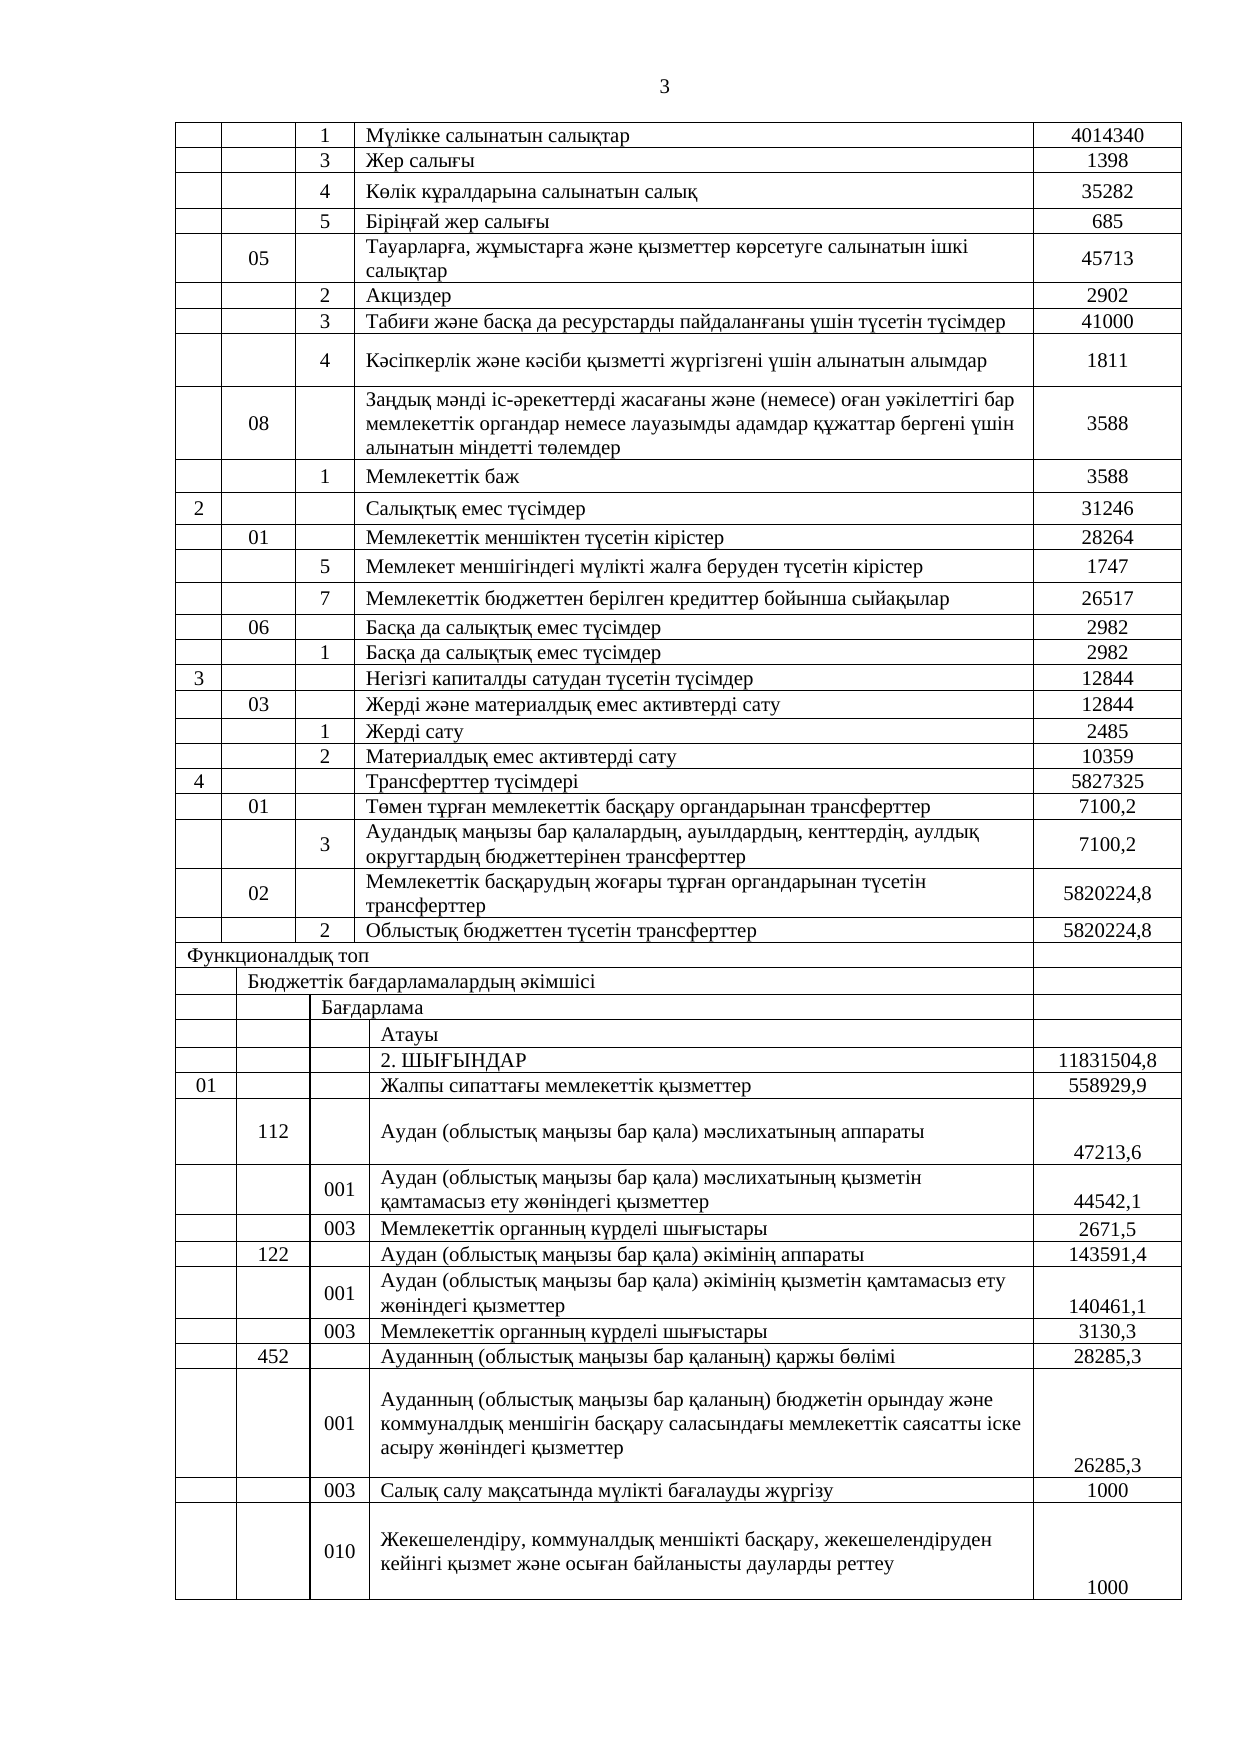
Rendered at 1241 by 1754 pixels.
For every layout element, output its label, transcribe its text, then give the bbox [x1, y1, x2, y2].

table_cell Мемлекеттік бюджеттен берілген кредиттер бойынша сыйақылар [355, 583, 1033, 614]
table_cell [176, 1048, 236, 1072]
table_cell 01 [222, 794, 295, 818]
table_cell [222, 719, 295, 743]
table_cell [222, 665, 295, 689]
table_cell [222, 173, 295, 208]
table_cell 31246 [1034, 493, 1181, 524]
table_cell [222, 918, 295, 942]
table_cell [222, 744, 295, 768]
table_cell 4 [296, 334, 354, 386]
table_cell [176, 794, 221, 818]
table_cell 558929,9 [1034, 1073, 1181, 1097]
table_cell 08 [222, 387, 295, 459]
table_cell 003 [311, 1319, 369, 1343]
table_cell [296, 387, 354, 459]
table_cell Аудан (облыстық маңызы бар қала) әкімінің аппараты [370, 1242, 1033, 1266]
table_cell 28285,3 [1034, 1344, 1181, 1368]
table_cell Аудан (облыстық маңызы бар қала) мәслихатының қызметін қамтамасыз ету жөніндегі қызметтер [370, 1165, 1033, 1213]
table_cell [296, 615, 354, 639]
table_cell 010 [311, 1503, 369, 1599]
table_cell [237, 1267, 309, 1318]
table_cell 4 [296, 173, 354, 208]
table_cell Мемлекеттiк басқарудың жоғары тұрған органдарынан түсетiн трансферттер [355, 869, 1033, 917]
table_cell 452 [237, 1344, 309, 1368]
table_cell 1 [296, 719, 354, 743]
table_cell Заңдық мәнді іс-әрекеттерді жасағаны және (немесе) оған уәкілеттігі бар мемлекеттік органдар немесе лауазымды адамдар құжаттар бергені үшін алынатын міндетті төлемдер [355, 387, 1033, 459]
table_cell Мемлекеттік баж [355, 460, 1033, 492]
table_cell [176, 869, 221, 917]
table_cell 001 [311, 1165, 369, 1213]
table_cell 2. ШЫҒЫНДАР [370, 1048, 1033, 1072]
table_cell 1000 [1034, 1503, 1181, 1599]
table_cell 7 [296, 583, 354, 614]
table_cell 2 [296, 918, 354, 942]
table_cell 01 [176, 1073, 236, 1097]
table_cell 2 [296, 744, 354, 768]
table_cell [237, 1073, 309, 1097]
table_cell [237, 1165, 309, 1213]
table_cell [237, 1503, 309, 1599]
table_cell [176, 1215, 236, 1241]
table_cell Жерді және материалдық емес активтерді сату [355, 691, 1033, 718]
table_cell Салық салу мақсатында мүлікті бағалауды жүргізу [370, 1478, 1033, 1502]
table_cell Аудан (облыстық маңызы бар қала) әкімінің қызметін қамтамасыз ету жөніндегі қызметтер [370, 1267, 1033, 1318]
table_cell 3130,3 [1034, 1319, 1181, 1343]
table_cell [222, 493, 295, 524]
table_cell [176, 918, 221, 942]
table_cell [237, 1215, 309, 1241]
table_cell 5 [296, 209, 354, 233]
table_cell Біріңғай жер салығы [355, 209, 1033, 233]
table_cell 47213,6 [1034, 1099, 1181, 1164]
table_cell [237, 1369, 309, 1477]
table_cell 1000 [1034, 1478, 1181, 1502]
table_cell [176, 1267, 236, 1318]
table_cell [237, 1048, 309, 1072]
table_cell 001 [311, 1369, 369, 1477]
table_cell [222, 309, 295, 333]
table_cell [222, 123, 295, 147]
table_cell 1 [296, 460, 354, 492]
table_cell [176, 820, 221, 868]
table_cell Тауарларға, жұмыстарға және қызметтер көрсетуге салынатын iшкi салықтар [355, 234, 1033, 282]
table_cell 5827325 [1034, 769, 1181, 793]
table_cell [311, 1344, 369, 1368]
table_cell 3588 [1034, 387, 1181, 459]
table_cell Функционалдық топ [176, 943, 1033, 967]
table_cell [176, 173, 221, 208]
table_cell [176, 550, 221, 582]
table_cell 685 [1034, 209, 1181, 233]
table_cell 2982 [1034, 640, 1181, 664]
table_cell 7100,2 [1034, 794, 1181, 818]
table_cell 4 [176, 769, 221, 793]
table_cell [222, 148, 295, 172]
table_cell 28264 [1034, 525, 1181, 549]
table_cell Төмен тұрған мемлекеттiк басқару органдарынан трансферттер [355, 794, 1033, 818]
table_cell [222, 209, 295, 233]
table_cell [176, 334, 221, 386]
table_cell 41000 [1034, 309, 1181, 333]
table_cell [237, 1478, 309, 1502]
table_cell [176, 995, 236, 1019]
table_cell [176, 640, 221, 664]
table_cell [311, 1020, 369, 1047]
table_cell 26285,3 [1034, 1369, 1181, 1477]
table_cell 143591,4 [1034, 1242, 1181, 1266]
table_cell [176, 1319, 236, 1343]
table_cell [311, 1073, 369, 1097]
table_cell Басқа да салықтық емес түсімдер [355, 615, 1033, 639]
table_cell Мемлекеттік меншіктен түсетін кірістер [355, 525, 1033, 549]
table_cell Басқа да салықтық емес түсімдер [355, 640, 1033, 664]
table_cell [296, 493, 354, 524]
table_cell 1 [296, 123, 354, 147]
table_cell 45713 [1034, 234, 1181, 282]
table_cell [222, 283, 295, 307]
table_cell [296, 794, 354, 818]
table_cell [176, 744, 221, 768]
table_cell Жекешелендіру, коммуналдық меншікті басқару, жекешелендіруден кейінгі қызмет және осыған байланысты дауларды реттеу [370, 1503, 1033, 1599]
table_cell 26517 [1034, 583, 1181, 614]
table_cell [296, 691, 354, 718]
table_cell 3 [176, 665, 221, 689]
table_cell [311, 1242, 369, 1266]
table_cell 2 [176, 493, 221, 524]
table_cell Акциздер [355, 283, 1033, 307]
table_cell [237, 1319, 309, 1343]
table_cell [311, 1099, 369, 1164]
table_cell 5820224,8 [1034, 869, 1181, 917]
table_cell 001 [311, 1267, 369, 1318]
table_cell [222, 550, 295, 582]
table_cell Салықтық емес түсімдер [355, 493, 1033, 524]
table_cell [311, 1048, 369, 1072]
table_cell 44542,1 [1034, 1165, 1181, 1213]
table_cell 3 [296, 309, 354, 333]
table_cell [176, 583, 221, 614]
table_cell 122 [237, 1242, 309, 1266]
table_cell 2982 [1034, 615, 1181, 639]
table_cell [176, 1369, 236, 1477]
table_cell [176, 148, 221, 172]
table_cell [176, 1344, 236, 1368]
table_cell Мүлікке салынатын салықтар [355, 123, 1033, 147]
table_cell Жалпы сипаттағы мемлекеттiк қызметтер [370, 1073, 1033, 1097]
table_cell [237, 1020, 309, 1047]
table_cell [222, 820, 295, 868]
table_cell [1034, 943, 1181, 967]
table_cell Мемлекет меншігіндегі мүлікті жалға беруден түсетін кірістер [355, 550, 1033, 582]
table_cell [1034, 968, 1181, 994]
table_cell 3 [296, 148, 354, 172]
table_cell 05 [222, 234, 295, 282]
table_cell [176, 1503, 236, 1599]
table_cell [296, 769, 354, 793]
table_cell [176, 123, 221, 147]
table_cell 12844 [1034, 691, 1181, 718]
table_cell [222, 640, 295, 664]
table_cell Бағдарлама [311, 995, 1033, 1019]
table_cell 2671,5 [1034, 1215, 1181, 1241]
table_cell [176, 525, 221, 549]
table_cell 35282 [1034, 173, 1181, 208]
table_cell [222, 583, 295, 614]
table_cell [176, 719, 221, 743]
table_cell Аудандық маңызы бар қалалардың, ауылдардың, кенттердің, аулдық округтардың бюджеттерінен трансферттер [355, 820, 1033, 868]
table_cell [1034, 1020, 1181, 1047]
table_cell Кәсiпкерлiк және кәсiби қызметтi жүргiзгенi үшiн алынатын алымдар [355, 334, 1033, 386]
table_cell 112 [237, 1099, 309, 1164]
table_cell [176, 309, 221, 333]
table_cell [176, 1099, 236, 1164]
table_cell [176, 691, 221, 718]
table_cell 7100,2 [1034, 820, 1181, 868]
table_cell [176, 1020, 236, 1047]
table_cell 01 [222, 525, 295, 549]
table_cell 3588 [1034, 460, 1181, 492]
table_cell 03 [222, 691, 295, 718]
table_cell [1034, 995, 1181, 1019]
table_cell Негізгі капиталды сатудан түсетін түсімдер [355, 665, 1033, 689]
table_cell Аудан (облыстық маңызы бар қала) мәслихатының аппараты [370, 1099, 1033, 1164]
table_cell [176, 234, 221, 282]
table_cell Атауы [370, 1020, 1033, 1047]
table_cell 003 [311, 1215, 369, 1241]
table_cell 1747 [1034, 550, 1181, 582]
table_cell 1398 [1034, 148, 1181, 172]
table_cell Мемлекеттік органның күрделі шығыстары [370, 1215, 1033, 1241]
table_cell 5820224,8 [1034, 918, 1181, 942]
table_cell 06 [222, 615, 295, 639]
table_cell 1 [296, 640, 354, 664]
table_cell Ауданның (облыстық маңызы бар қаланың) бюджетін орындау және коммуналдық меншігін басқару саласындағы мемлекеттік саясатты іске асыру жөніндегі қызметтер [370, 1369, 1033, 1477]
table_cell Облыстық бюджеттен түсетiн трансферттер [355, 918, 1033, 942]
table_cell [176, 1478, 236, 1502]
table_cell [176, 209, 221, 233]
table_cell 5 [296, 550, 354, 582]
table_cell [176, 283, 221, 307]
table_cell 140461,1 [1034, 1267, 1181, 1318]
table_cell 003 [311, 1478, 369, 1502]
table_cell Трансферттер түсімдері [355, 769, 1033, 793]
table_cell [237, 995, 309, 1019]
table_cell [176, 387, 221, 459]
table_cell 2902 [1034, 283, 1181, 307]
table_cell Табиғи және басқа да ресурстарды пайдаланғаны үшiн түсетiн түсiмдер [355, 309, 1033, 333]
table_cell 4014340 [1034, 123, 1181, 147]
table_cell [176, 968, 236, 994]
table_cell 02 [222, 869, 295, 917]
table_cell 2485 [1034, 719, 1181, 743]
table_cell Көлік кұралдарына салынатын салық [355, 173, 1033, 208]
table_cell 2 [296, 283, 354, 307]
table_cell [176, 460, 221, 492]
table_cell [176, 1242, 236, 1266]
table_cell Жерді сату [355, 719, 1033, 743]
table_cell 10359 [1034, 744, 1181, 768]
table_cell 3 [296, 820, 354, 868]
table_cell [296, 234, 354, 282]
table_cell 1811 [1034, 334, 1181, 386]
table_cell Жер салығы [355, 148, 1033, 172]
table_cell [176, 1165, 236, 1213]
table_cell 11831504,8 [1034, 1048, 1181, 1072]
table_cell [296, 665, 354, 689]
table_cell 12844 [1034, 665, 1181, 689]
table_cell Мемлекеттік органның күрделі шығыстары [370, 1319, 1033, 1343]
table_cell [222, 769, 295, 793]
table_cell Бюджеттік бағдарламалардың әкiмшiсi [237, 968, 1033, 994]
table_cell Ауданның (облыстық маңызы бар қаланың) қаржы бөлімі [370, 1344, 1033, 1368]
table_cell [222, 334, 295, 386]
table_cell [176, 615, 221, 639]
table_cell Материалдық емес активтерді сату [355, 744, 1033, 768]
table_cell [296, 525, 354, 549]
table_cell [222, 460, 295, 492]
table_cell [296, 869, 354, 917]
